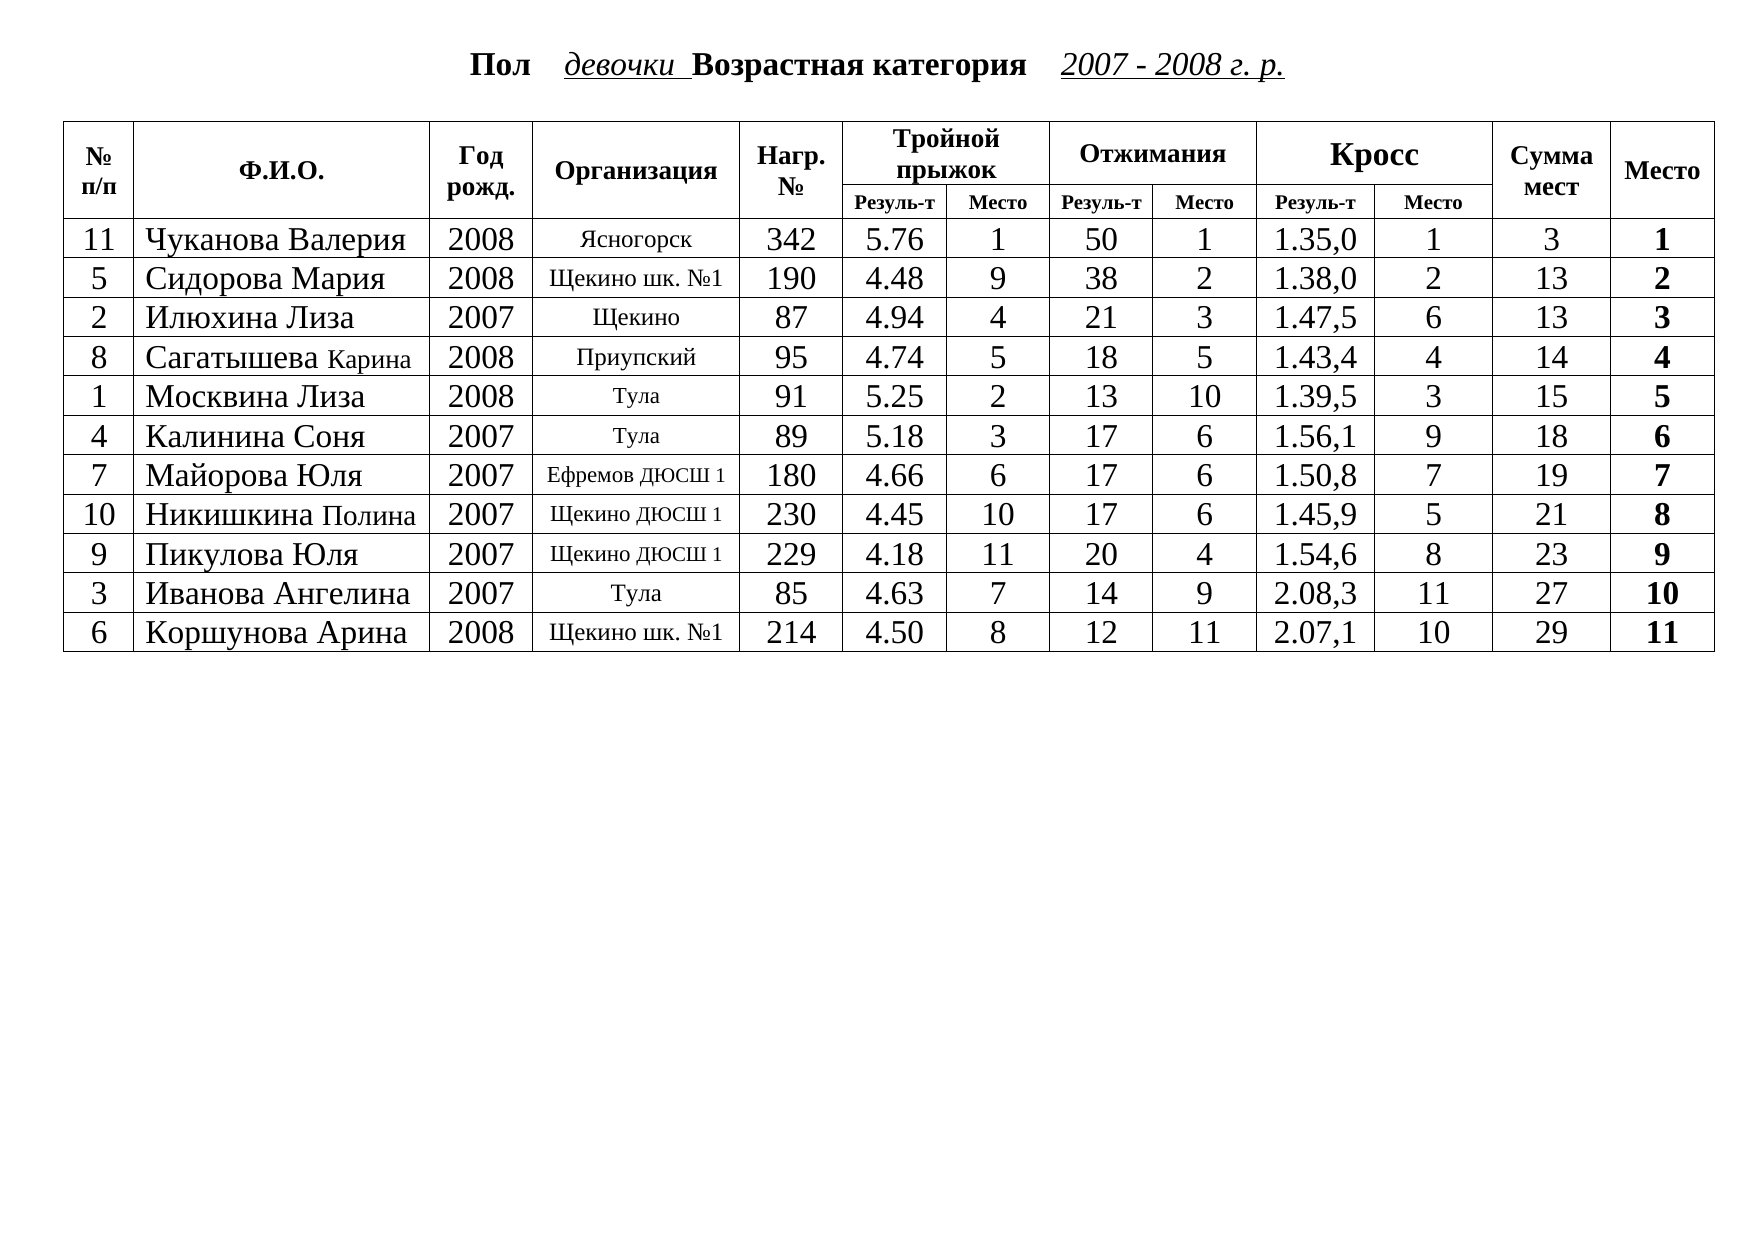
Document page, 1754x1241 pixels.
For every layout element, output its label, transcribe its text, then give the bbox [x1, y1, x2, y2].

table_cell 2 [64, 298, 133, 336]
table_cell 8 [947, 613, 1049, 651]
table_cell Щекино [533, 298, 739, 336]
table_cell Ясногорск [533, 219, 739, 257]
table_cell 2 [1611, 258, 1714, 297]
table_cell 14 [1493, 337, 1610, 375]
table_cell 6 [1153, 495, 1256, 533]
table_cell 5 [1611, 376, 1714, 415]
table_cell 2008 [430, 337, 532, 375]
table_cell 1.50,8 [1257, 455, 1374, 493]
table_cell Сидорова Мария [134, 258, 429, 297]
table_cell 4 [1153, 534, 1256, 572]
table_header Место [1611, 122, 1714, 218]
table_cell 6 [1375, 298, 1492, 336]
table_cell 4.63 [843, 573, 946, 612]
table_cell Резуль-т [843, 185, 946, 218]
table_cell Место [947, 185, 1049, 218]
table_cell 7 [947, 573, 1049, 612]
table_cell 1.54,6 [1257, 534, 1374, 572]
table_cell Щекино ДЮСШ 1 [533, 534, 739, 572]
table_cell 2008 [430, 376, 532, 415]
table_cell 2007 [430, 455, 532, 493]
table_header Год рожд. [430, 122, 532, 218]
table_cell 4 [1611, 337, 1714, 375]
table_cell 7 [1611, 455, 1714, 493]
table_cell 1 [1153, 219, 1256, 257]
table_cell 1.45,9 [1257, 495, 1374, 533]
table_header Организация [533, 122, 739, 218]
table_cell 1 [64, 376, 133, 415]
table_cell Щекино ДЮСШ 1 [533, 495, 739, 533]
table_cell 1.47,5 [1257, 298, 1374, 336]
table_cell 17 [1050, 455, 1152, 493]
table_cell 10 [1153, 376, 1256, 415]
table_cell 3 [1611, 298, 1714, 336]
table_cell 1.43,4 [1257, 337, 1374, 375]
table_cell 87 [740, 298, 842, 336]
text Пол девочки Возрастная категория 2007 - 2008 г. р. [75, 44, 1679, 83]
table_cell 1 [1375, 219, 1492, 257]
table_header Ф.И.О. [134, 122, 429, 218]
table_cell 4.94 [843, 298, 946, 336]
table_cell 7 [1375, 455, 1492, 493]
table_cell 13 [1493, 298, 1610, 336]
table_cell 2007 [430, 573, 532, 612]
table_header № п/п [64, 122, 133, 218]
table_cell 3 [947, 416, 1049, 454]
table_cell 4 [64, 416, 133, 454]
table_cell 2008 [430, 219, 532, 257]
table_cell 13 [1493, 258, 1610, 297]
table_cell 11 [1153, 613, 1256, 651]
table_cell 4.18 [843, 534, 946, 572]
table_cell 14 [1050, 573, 1152, 612]
table_cell 4.66 [843, 455, 946, 493]
table_cell 17 [1050, 495, 1152, 533]
table_header Тройной прыжок [843, 122, 1049, 184]
table_cell 89 [740, 416, 842, 454]
table_cell Калинина Соня [134, 416, 429, 454]
table_cell 1.56,1 [1257, 416, 1374, 454]
table_cell 4.45 [843, 495, 946, 533]
table_cell 9 [1375, 416, 1492, 454]
table_header Кросс [1257, 122, 1492, 184]
table_cell Щекино шк. №1 [533, 613, 739, 651]
table_cell 11 [64, 219, 133, 257]
table_cell Коршунова Арина [134, 613, 429, 651]
table_cell 229 [740, 534, 842, 572]
table_cell Москвина Лиза [134, 376, 429, 415]
table_cell 21 [1050, 298, 1152, 336]
table_cell 3 [1493, 219, 1610, 257]
table_cell Ефремов ДЮСШ 1 [533, 455, 739, 493]
table_cell 8 [1375, 534, 1492, 572]
table_cell 5.76 [843, 219, 946, 257]
table_cell 6 [64, 613, 133, 651]
table_cell Щекино шк. №1 [533, 258, 739, 297]
table_cell 20 [1050, 534, 1152, 572]
table_cell 3 [64, 573, 133, 612]
table_cell 12 [1050, 613, 1152, 651]
table_cell 21 [1493, 495, 1610, 533]
table_cell 1 [947, 219, 1049, 257]
table_cell Никишкина Полина [134, 495, 429, 533]
table_cell 3 [1153, 298, 1256, 336]
table_cell 6 [1153, 416, 1256, 454]
table_cell 5 [64, 258, 133, 297]
table_cell 1.35,0 [1257, 219, 1374, 257]
table_cell 11 [1611, 613, 1714, 651]
table_cell Приупский [533, 337, 739, 375]
table_cell 214 [740, 613, 842, 651]
table_header Отжимания [1050, 122, 1256, 184]
table_cell 18 [1493, 416, 1610, 454]
table_cell 4.74 [843, 337, 946, 375]
table_cell 8 [1611, 495, 1714, 533]
table_cell 4.48 [843, 258, 946, 297]
table_cell 6 [947, 455, 1049, 493]
table_cell 29 [1493, 613, 1610, 651]
table_cell Иванова Ангелина [134, 573, 429, 612]
table_cell Чуканова Валерия [134, 219, 429, 257]
table_cell 5 [947, 337, 1049, 375]
table_cell Пикулова Юля [134, 534, 429, 572]
table_cell 6 [1611, 416, 1714, 454]
table_cell 2 [1375, 258, 1492, 297]
table_cell Место [1153, 185, 1256, 218]
table_cell 6 [1153, 455, 1256, 493]
table_cell 10 [1611, 573, 1714, 612]
table_cell Илюхина Лиза [134, 298, 429, 336]
table_cell 15 [1493, 376, 1610, 415]
table_cell 2 [1153, 258, 1256, 297]
table_cell 50 [1050, 219, 1152, 257]
table_cell Сагатышева Карина [134, 337, 429, 375]
table_cell 19 [1493, 455, 1610, 493]
table_cell Тула [533, 376, 739, 415]
table_cell Резуль-т [1050, 185, 1152, 218]
table_cell 180 [740, 455, 842, 493]
table_cell 2007 [430, 298, 532, 336]
table_cell 230 [740, 495, 842, 533]
table_cell 5 [1375, 495, 1492, 533]
table_cell 2 [947, 376, 1049, 415]
table_cell 18 [1050, 337, 1152, 375]
table_cell Тула [533, 416, 739, 454]
table_cell 4 [1375, 337, 1492, 375]
table_cell 342 [740, 219, 842, 257]
table_cell 10 [1375, 613, 1492, 651]
table_cell 91 [740, 376, 842, 415]
table_cell 1.39,5 [1257, 376, 1374, 415]
table_cell 85 [740, 573, 842, 612]
table_cell 2008 [430, 258, 532, 297]
table_cell 23 [1493, 534, 1610, 572]
table_cell 17 [1050, 416, 1152, 454]
table_cell 10 [64, 495, 133, 533]
table_cell 2008 [430, 613, 532, 651]
table_cell Место [1375, 185, 1492, 218]
table_cell 27 [1493, 573, 1610, 612]
table_cell 5.25 [843, 376, 946, 415]
table_cell 5 [1153, 337, 1256, 375]
table_cell 8 [64, 337, 133, 375]
table_cell 7 [64, 455, 133, 493]
table_cell 9 [64, 534, 133, 572]
table_cell Резуль-т [1257, 185, 1374, 218]
table_cell 9 [947, 258, 1049, 297]
table_cell 4.50 [843, 613, 946, 651]
table_cell 95 [740, 337, 842, 375]
table_cell 3 [1375, 376, 1492, 415]
table_cell 1 [1611, 219, 1714, 257]
table_cell 2007 [430, 534, 532, 572]
table_cell Тула [533, 573, 739, 612]
table_cell Майорова Юля [134, 455, 429, 493]
table_cell 9 [1611, 534, 1714, 572]
table_cell 2.07,1 [1257, 613, 1374, 651]
table_cell 10 [947, 495, 1049, 533]
table_cell 38 [1050, 258, 1152, 297]
table_cell 11 [1375, 573, 1492, 612]
table_header Сумма мест [1493, 122, 1610, 218]
table_cell 2007 [430, 416, 532, 454]
table_cell 2007 [430, 495, 532, 533]
table_cell 11 [947, 534, 1049, 572]
table_cell 4 [947, 298, 1049, 336]
table_cell 1.38,0 [1257, 258, 1374, 297]
table_cell 13 [1050, 376, 1152, 415]
table_cell 9 [1153, 573, 1256, 612]
table_cell 190 [740, 258, 842, 297]
table_header Нагр.№ [740, 122, 842, 218]
table_cell 2.08,3 [1257, 573, 1374, 612]
table_cell 5.18 [843, 416, 946, 454]
